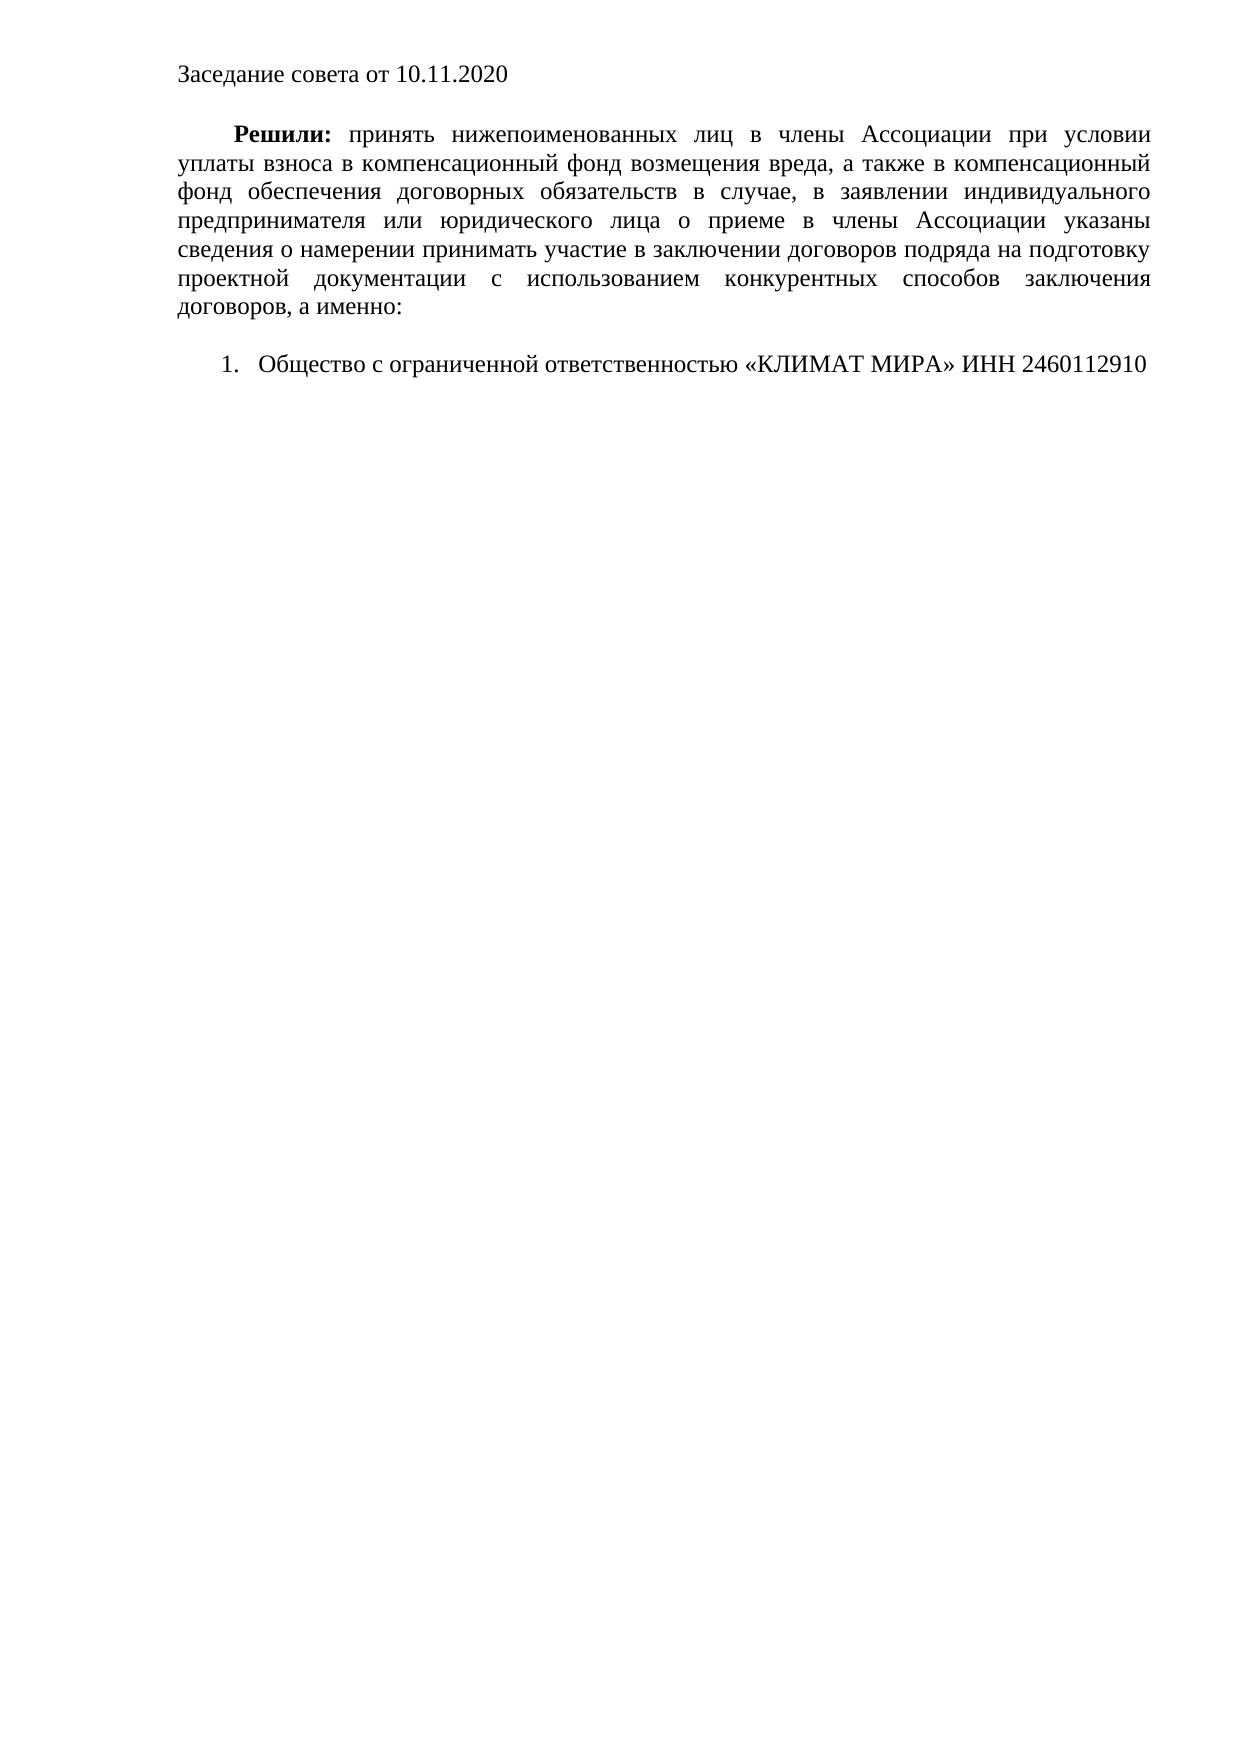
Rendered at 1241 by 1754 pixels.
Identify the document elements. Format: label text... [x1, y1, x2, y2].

text Решили: принять нижепоименованных лиц в члены Ассоциации при условии уплаты взноса в компенсационный фонд возмещения вреда, а также в компенсационный фонд обеспечения договорных обязательств в случае, в заявлении индивидуального предпринимателя или юридического лица о приеме в члены Ассоциации указаны сведения о намерении принимать участие в заключении договоров подряда на подготовку проектной документации с использованием конкурентных способов заключения договоров, а именно: [177, 119, 1152, 320]
list Общество с ограниченной ответственностью «КЛИМАТ МИРА» ИНН 2460112910 [221, 349, 1152, 378]
list Заседание совета от 10.11.2020 [177, 59, 1152, 88]
